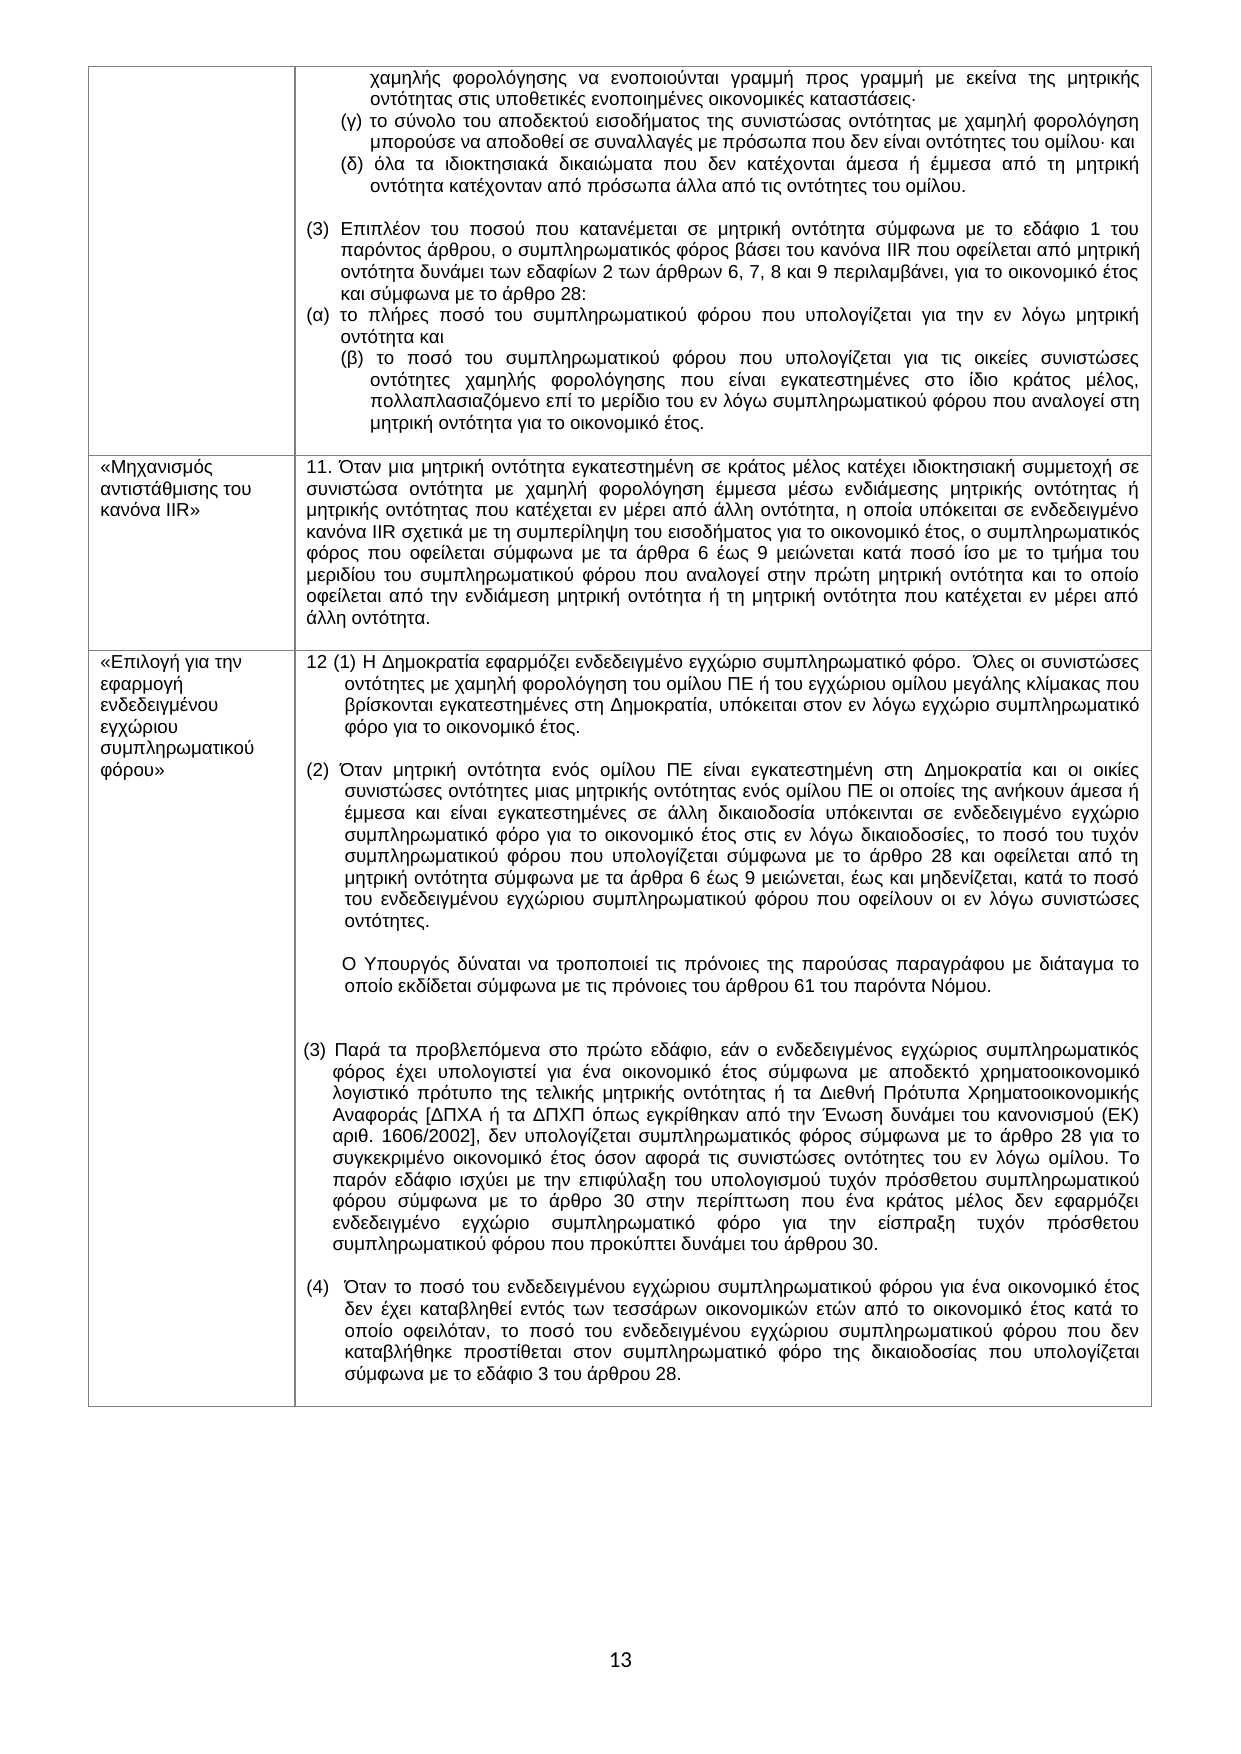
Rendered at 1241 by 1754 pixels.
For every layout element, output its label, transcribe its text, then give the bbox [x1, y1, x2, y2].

table_cell 11. Όταν μια μητρική οντότητα εγκατεστημένη σε κράτος μέλος κατέχει ιδιοκτησιακή συμμετοχή σε συνιστώσα οντότητα με χαμηλή φορολόγηση έμμεσα μέσω ενδιάμεσης μητρικής οντότητας ή μητρικής οντότητας που κατέχεται εν μέρει από άλλη οντότητα, η οποία υπόκειται σε ενδεδειγμένο κανόνα IIR σχετικά με τη συμπερίληψη του εισοδήματος για το οικονομικό έτος, ο συμπληρωματικός φόρος που οφείλεται σύμφωνα με τα άρθρα 6 έως 9 μειώνεται κατά ποσό ίσο με το τμήμα του μεριδίου του συμπληρωματικού φόρου που αναλογεί στην πρώτη μητρική οντότητα και το οποίο οφείλεται από την ενδιάμεση μητρική οντότητα ή τη μητρική οντότητα που κατέχεται εν μέρει από άλλη οντότητα. [296, 456, 1151, 650]
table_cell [296, 651, 1151, 1406]
table_cell «Μηχανισμός αντιστάθμισης του κανόνα IIR» [89, 456, 294, 650]
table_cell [89, 67, 294, 455]
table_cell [89, 651, 294, 1406]
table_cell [296, 67, 1151, 455]
